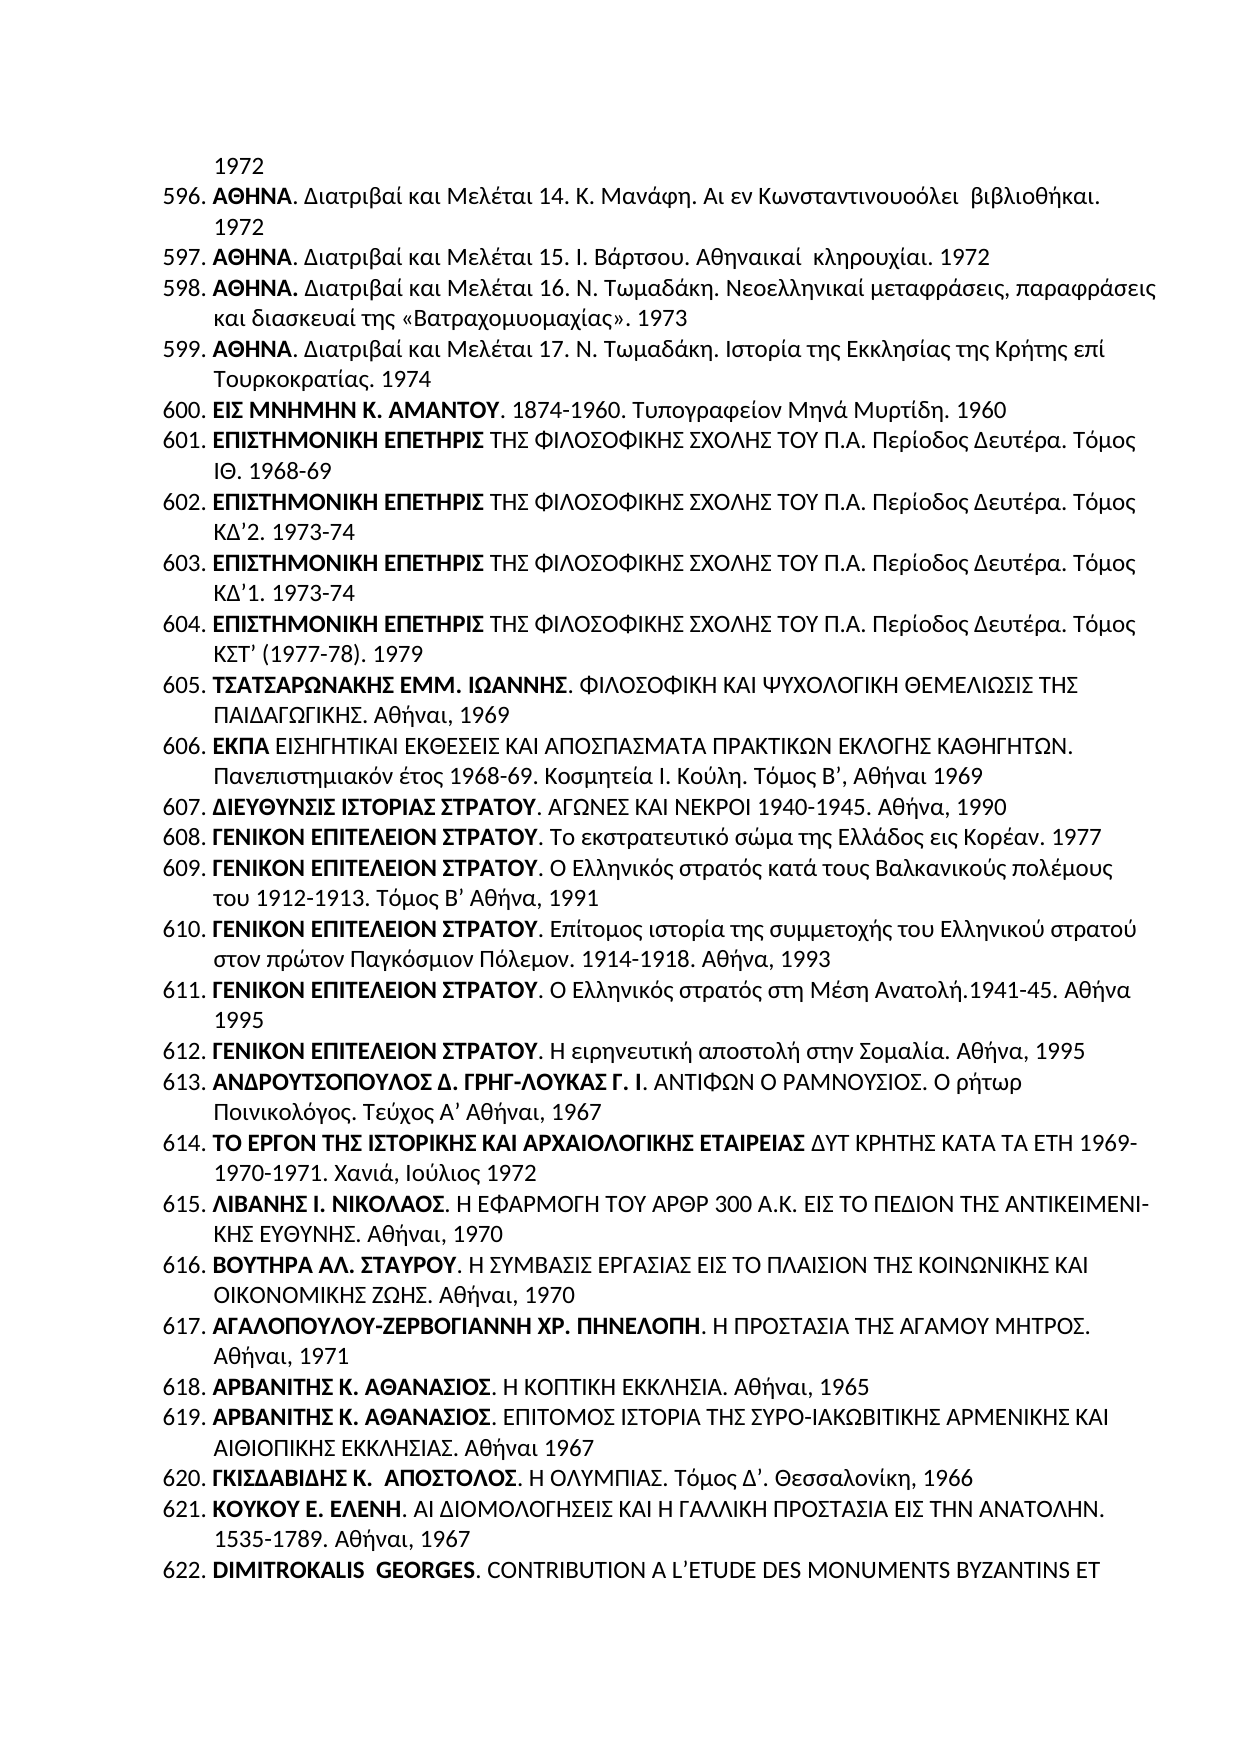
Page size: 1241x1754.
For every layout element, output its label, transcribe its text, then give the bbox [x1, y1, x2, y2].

text 599. ΑΘΗΝΑ. Διατριβαί και Μελέται 17. Ν. Τωμαδάκη. Ιστορία της Εκκλησίας της Κρήτης επί [162, 333, 1152, 364]
text 611. ΓΕΝΙΚΟΝ ΕΠΙΤΕΛΕΙΟΝ ΣΤΡΑΤΟΥ. Ο Ελληνικός στρατός στη Μέση Ανατολή.1941-45. Αθήνα [162, 974, 1152, 1004]
text 596. ΑΘΗΝΑ. Διατριβαί και Μελέται 14. Κ. Μανάφη. Αι εν Κωνσταντινουοόλει βιβλιοθήκαι. [162, 181, 1152, 211]
text 613. ΑΝΔΡΟΥΤΣΟΠΟΥΛΟΣ Δ. ΓΡΗΓ-ΛΟΥΚΑΣ Γ. Ι. ΑΝΤΙΦΩΝ Ο ΡΑΜΝΟΥΣΙΟΣ. Ο ρήτωρ [162, 1066, 1152, 1096]
text 1972 [162, 150, 1152, 181]
text 607. ΔΙΕΥΘΥΝΣΙΣ ΙΣΤΟΡΙΑΣ ΣΤΡΑΤΟΥ. ΑΓΩΝΕΣ ΚΑΙ ΝΕΚΡΟΙ 1940-1945. Αθήνα, 1990 [162, 791, 1152, 821]
text 1995 [162, 1004, 1152, 1035]
text 608. ΓΕΝΙΚΟΝ ΕΠΙΤΕΛΕΙΟΝ ΣΤΡΑΤΟΥ. Το εκστρατευτικό σώμα της Ελλάδος εις Κορέαν. 1977 [162, 821, 1152, 852]
text στον πρώτον Παγκόσμιον Πόλεμον. 1914-1918. Αθήνα, 1993 [162, 943, 1152, 974]
text ΟΙΚΟΝΟΜΙΚΗΣ ΖΩΗΣ. Αθήναι, 1970 [162, 1279, 1152, 1310]
text 618. ΑΡΒΑΝΙΤΗΣ Κ. ΑΘΑΝΑΣΙΟΣ. Η ΚΟΠΤΙΚΗ ΕΚΚΛΗΣΙΑ. Αθήναι, 1965 [162, 1371, 1152, 1401]
text ΚΔ’2. 1973-74 [162, 516, 1152, 547]
text και διασκευαί της «Βατραχομυομαχίας». 1973 [162, 303, 1152, 333]
text ΚΗΣ ΕΥΘΥΝΗΣ. Αθήναι, 1970 [162, 1218, 1152, 1249]
text 598. ΑΘΗΝΑ. Διατριβαί και Μελέται 16. Ν. Τωμαδάκη. Νεοελληνικαί μεταφράσεις, παραφράσεις [162, 272, 1196, 303]
text 609. ΓΕΝΙΚΟΝ ΕΠΙΤΕΛΕΙΟΝ ΣΤΡΑΤΟΥ. Ο Ελληνικός στρατός κατά τους Βαλκανικούς πολέμους [162, 852, 1152, 882]
text Ποινικολόγος. Τεύχος Α’ Αθήναι, 1967 [162, 1096, 1152, 1127]
text 597. ΑΘΗΝΑ. Διατριβαί και Μελέται 15. Ι. Βάρτσου. Αθηναικαί κληρουχίαι. 1972 [162, 242, 1152, 272]
text ΙΘ. 1968-69 [162, 455, 1152, 486]
text ΑΙΘΙΟΠΙΚΗΣ ΕΚΚΛΗΣΙΑΣ. Αθήναι 1967 [162, 1432, 1152, 1462]
text 604. ΕΠΙΣΤΗΜΟΝΙΚΗ ΕΠΕΤΗΡΙΣ ΤΗΣ ΦΙΛΟΣΟΦΙΚΗΣ ΣΧΟΛΗΣ ΤΟΥ Π.Α. Περίοδος Δευτέρα. Τόμος [162, 608, 1152, 638]
text ΠΑΙΔΑΓΩΓΙΚΗΣ. Αθήναι, 1969 [162, 699, 1152, 730]
text 621. ΚΟΥΚΟΥ Ε. ΕΛΕΝΗ. ΑΙ ΔΙΟΜΟΛΟΓΗΣΕΙΣ ΚΑΙ Η ΓΑΛΛΙΚΗ ΠΡΟΣΤΑΣΙΑ ΕΙΣ ΤΗΝ ΑΝΑΤΟΛΗΝ. [162, 1493, 1152, 1523]
text ΚΔ’1. 1973-74 [162, 577, 1152, 608]
text 606. ΕΚΠΑ ΕΙΣΗΓΗΤΙΚΑΙ ΕΚΘΕΣΕΙΣ ΚΑΙ ΑΠΟΣΠΑΣΜΑΤΑ ΠΡΑΚΤΙΚΩΝ ΕΚΛΟΓΗΣ ΚΑΘΗΓΗΤΩΝ. [162, 730, 1152, 760]
text 1972 [162, 211, 1152, 242]
text 622. DIMITROKALIS GEORGES. CONTRIBUTION A L’ETUDE DES MONUMENTS BYZANTINS ET [162, 1554, 1152, 1584]
text Αθήναι, 1971 [162, 1340, 1152, 1371]
text 616. ΒΟΥΤΗΡΑ ΑΛ. ΣΤΑΥΡΟΥ. Η ΣΥΜΒΑΣΙΣ ΕΡΓΑΣΙΑΣ ΕΙΣ ΤΟ ΠΛΑΙΣΙΟΝ ΤΗΣ ΚΟΙΝΩΝΙΚΗΣ ΚΑΙ [162, 1249, 1152, 1279]
text 603. ΕΠΙΣΤΗΜΟΝΙΚΗ ΕΠΕΤΗΡΙΣ ΤΗΣ ΦΙΛΟΣΟΦΙΚΗΣ ΣΧΟΛΗΣ ΤΟΥ Π.Α. Περίοδος Δευτέρα. Τόμος [162, 547, 1152, 577]
text 614. ΤΟ ΕΡΓΟΝ ΤΗΣ ΙΣΤΟΡΙΚΗΣ ΚΑΙ ΑΡΧΑΙΟΛΟΓΙΚΗΣ ΕΤΑΙΡΕΙΑΣ ΔΥΤ ΚΡΗΤΗΣ ΚΑΤΑ ΤΑ ΕΤΗ 1969- [162, 1127, 1152, 1157]
text 602. ΕΠΙΣΤΗΜΟΝΙΚΗ ΕΠΕΤΗΡΙΣ ΤΗΣ ΦΙΛΟΣΟΦΙΚΗΣ ΣΧΟΛΗΣ ΤΟΥ Π.Α. Περίοδος Δευτέρα. Τόμος [162, 486, 1152, 516]
text 620. ΓΚΙΣΔΑΒΙΔΗΣ Κ. ΑΠΟΣΤΟΛΟΣ. Η ΟΛΥΜΠΙΑΣ. Τόμος Δ’. Θεσσαλονίκη, 1966 [162, 1462, 1152, 1493]
text 600. ΕΙΣ ΜΝΗΜΗΝ Κ. ΑΜΑΝΤΟΥ. 1874-1960. Τυπογραφείον Μηνά Μυρτίδη. 1960 [162, 394, 1152, 425]
text 617. ΑΓΑΛΟΠΟΥΛΟΥ-ΖΕΡΒΟΓΙΑΝΝΗ ΧΡ. ΠΗΝΕΛΟΠΗ. Η ΠΡΟΣΤΑΣΙΑ ΤΗΣ ΑΓΑΜΟΥ ΜΗΤΡΟΣ. [162, 1310, 1152, 1340]
text Τουρκοκρατίας. 1974 [162, 364, 1152, 394]
text 1970-1971. Χανιά, Ιούλιος 1972 [162, 1157, 1152, 1188]
text Πανεπιστημιακόν έτος 1968-69. Κοσμητεία Ι. Κούλη. Τόμος Β’, Αθήναι 1969 [162, 760, 1152, 791]
text 619. ΑΡΒΑΝΙΤΗΣ Κ. ΑΘΑΝΑΣΙΟΣ. ΕΠΙΤΟΜΟΣ ΙΣΤΟΡΙΑ ΤΗΣ ΣΥΡΟ-ΙΑΚΩΒΙΤΙΚΗΣ ΑΡΜΕΝΙΚΗΣ ΚΑΙ [162, 1401, 1152, 1432]
text ΚΣΤ’ (1977-78). 1979 [162, 638, 1152, 669]
text 615. ΛΙΒΑΝΗΣ Ι. ΝΙΚΟΛΑΟΣ. Η ΕΦΑΡΜΟΓΗ ΤΟΥ ΑΡΘΡ 300 Α.Κ. ΕΙΣ ΤΟ ΠΕΔΙΟΝ ΤΗΣ ΑΝΤΙΚΕΙΜΕΝΙ- [162, 1188, 1152, 1218]
text 601. ΕΠΙΣΤΗΜΟΝΙΚΗ ΕΠΕΤΗΡΙΣ ΤΗΣ ΦΙΛΟΣΟΦΙΚΗΣ ΣΧΟΛΗΣ ΤΟΥ Π.Α. Περίοδος Δευτέρα. Τόμος [162, 425, 1152, 455]
text 605. ΤΣΑΤΣΑΡΩΝΑΚΗΣ ΕΜΜ. ΙΩΑΝΝΗΣ. ΦΙΛΟΣΟΦΙΚΗ ΚΑΙ ΨΥΧΟΛΟΓΙΚΗ ΘΕΜΕΛΙΩΣΙΣ ΤΗΣ [162, 669, 1152, 699]
text 612. ΓΕΝΙΚΟΝ ΕΠΙΤΕΛΕΙΟΝ ΣΤΡΑΤΟΥ. Η ειρηνευτική αποστολή στην Σομαλία. Αθήνα, 1995 [162, 1035, 1152, 1066]
text του 1912-1913. Τόμος Β’ Αθήνα, 1991 [162, 882, 1152, 913]
text 1535-1789. Αθήναι, 1967 [162, 1523, 1152, 1554]
text 610. ΓΕΝΙΚΟΝ ΕΠΙΤΕΛΕΙΟΝ ΣΤΡΑΤΟΥ. Επίτομος ιστορία της συμμετοχής του Ελληνικού στρατού [162, 913, 1152, 943]
